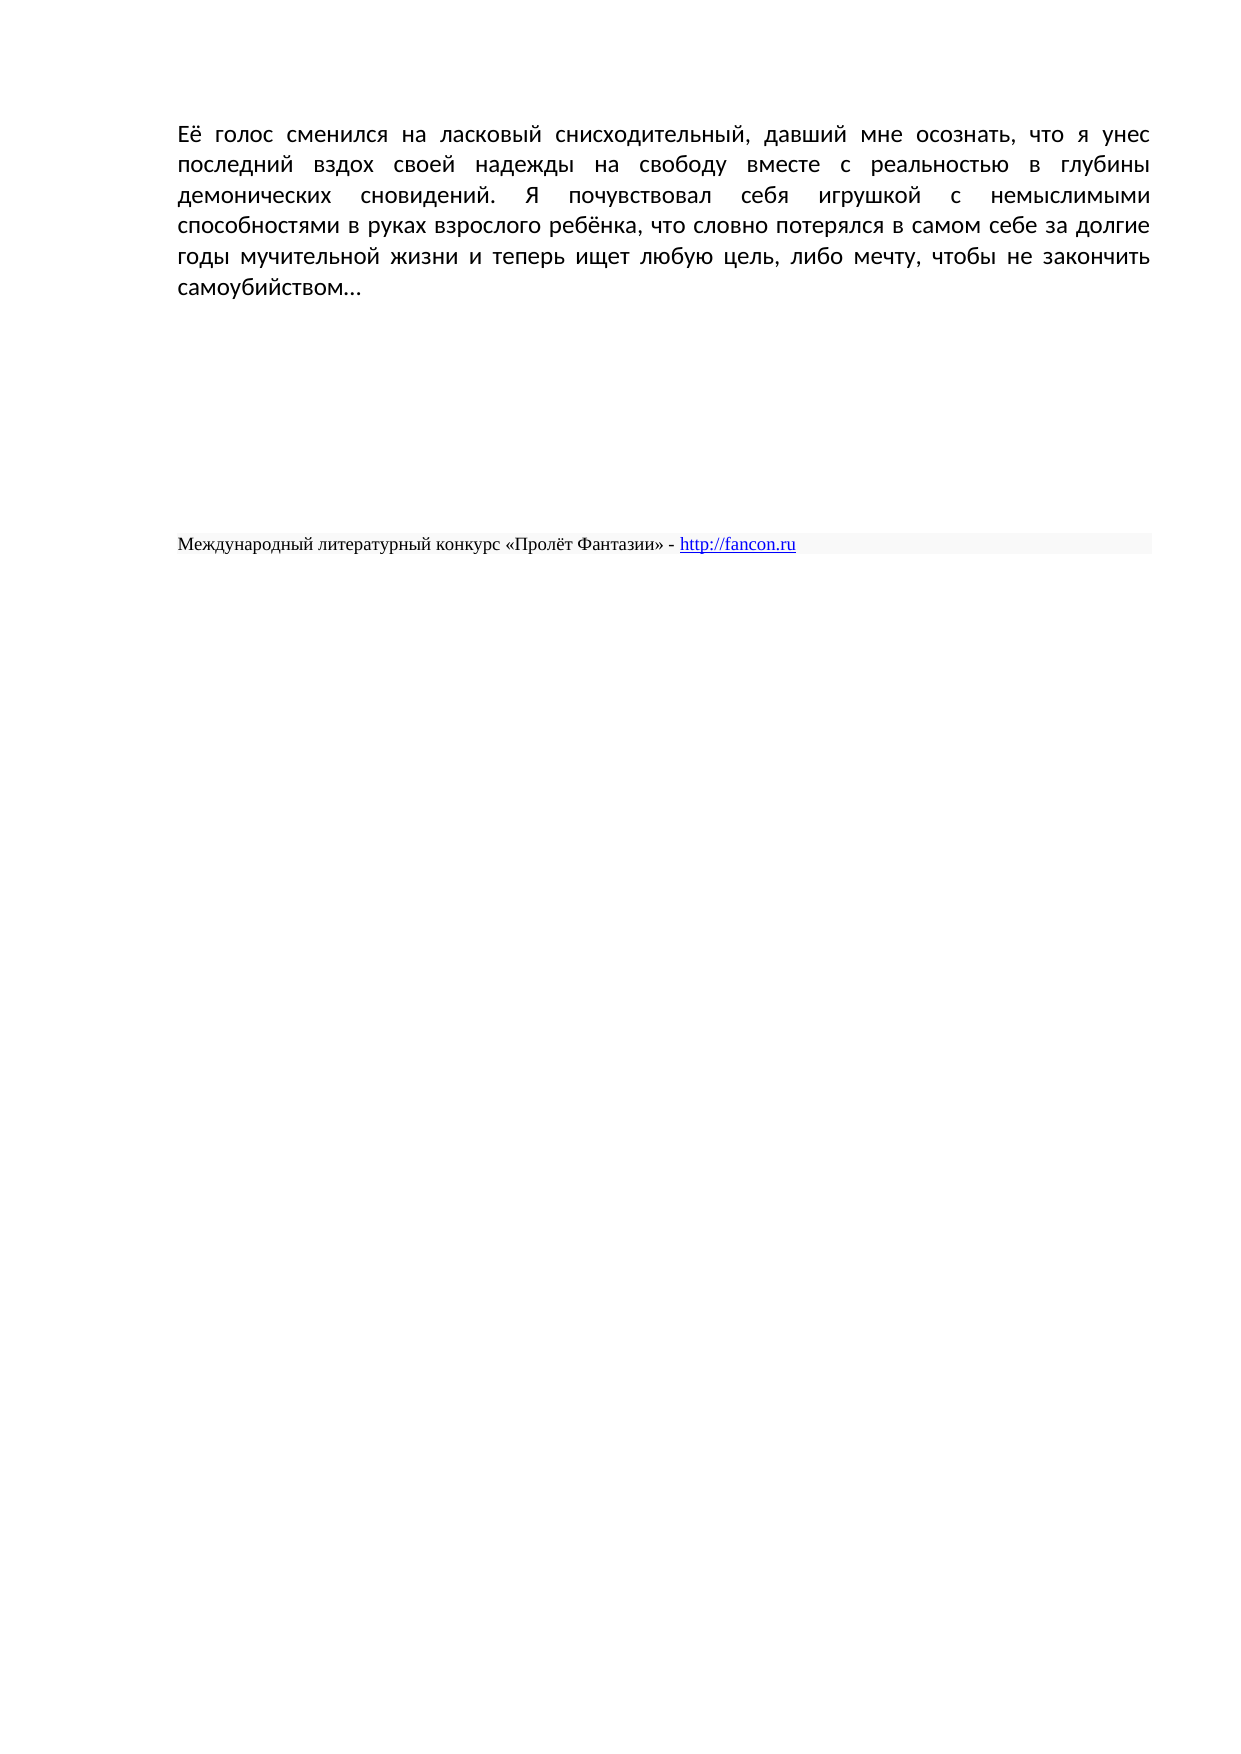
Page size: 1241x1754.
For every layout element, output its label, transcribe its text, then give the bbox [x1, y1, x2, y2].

text Международный литературный конкурс «Пролёт Фантазии» - http://fancon.ru [177, 533, 1152, 554]
text Её голос сменился на ласковый снисходительный, давший мне осознать, что я унес последний вздох своей надежды на свободу вместе с реальностью в глубины демонических сновидений. Я почувствовал себя игрушкой с немыслимыми способностями в руках взрослого ребёнка, что словно потерялся в самом себе за долгие годы мучительной жизни и теперь ищет любую цель, либо мечту, чтобы не закончить самоубийством… [177, 118, 1152, 301]
